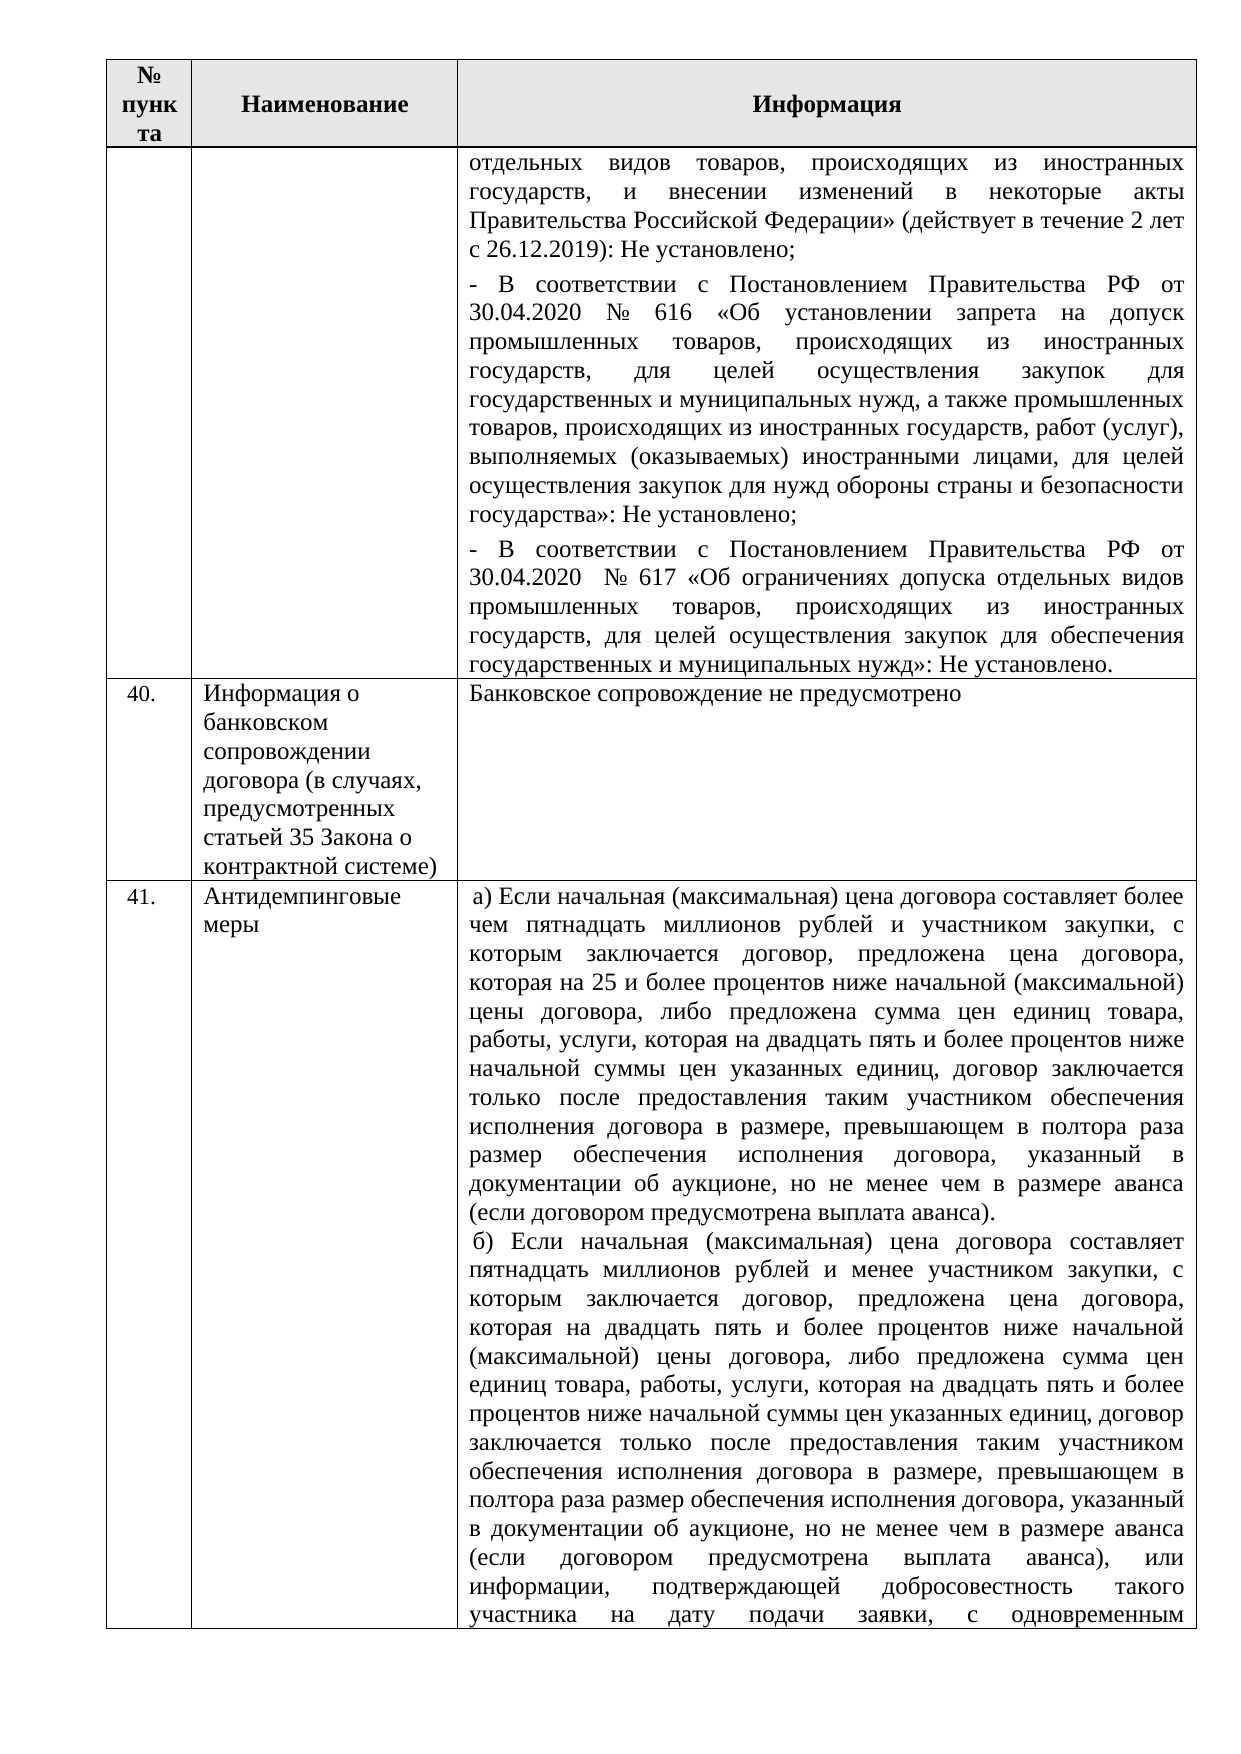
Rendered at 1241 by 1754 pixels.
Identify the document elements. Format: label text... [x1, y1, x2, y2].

table_header Наименование [192, 60, 457, 146]
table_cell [458, 881, 1196, 1628]
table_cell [458, 148, 1196, 677]
table_header № пункта [107, 60, 191, 146]
table_cell [107, 679, 191, 880]
table_cell Антидемпинговые меры [192, 881, 457, 1628]
table_cell Информация о банковском сопровождении договора (в случаях, предусмотренных статьей 35 Закона о контрактной системе) [192, 679, 457, 880]
table_cell [107, 881, 191, 1628]
table_cell [107, 148, 191, 677]
table_header Информация [458, 60, 1196, 146]
table_cell Банковское сопровождение не предусмотрено [458, 679, 1196, 880]
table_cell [192, 148, 457, 677]
